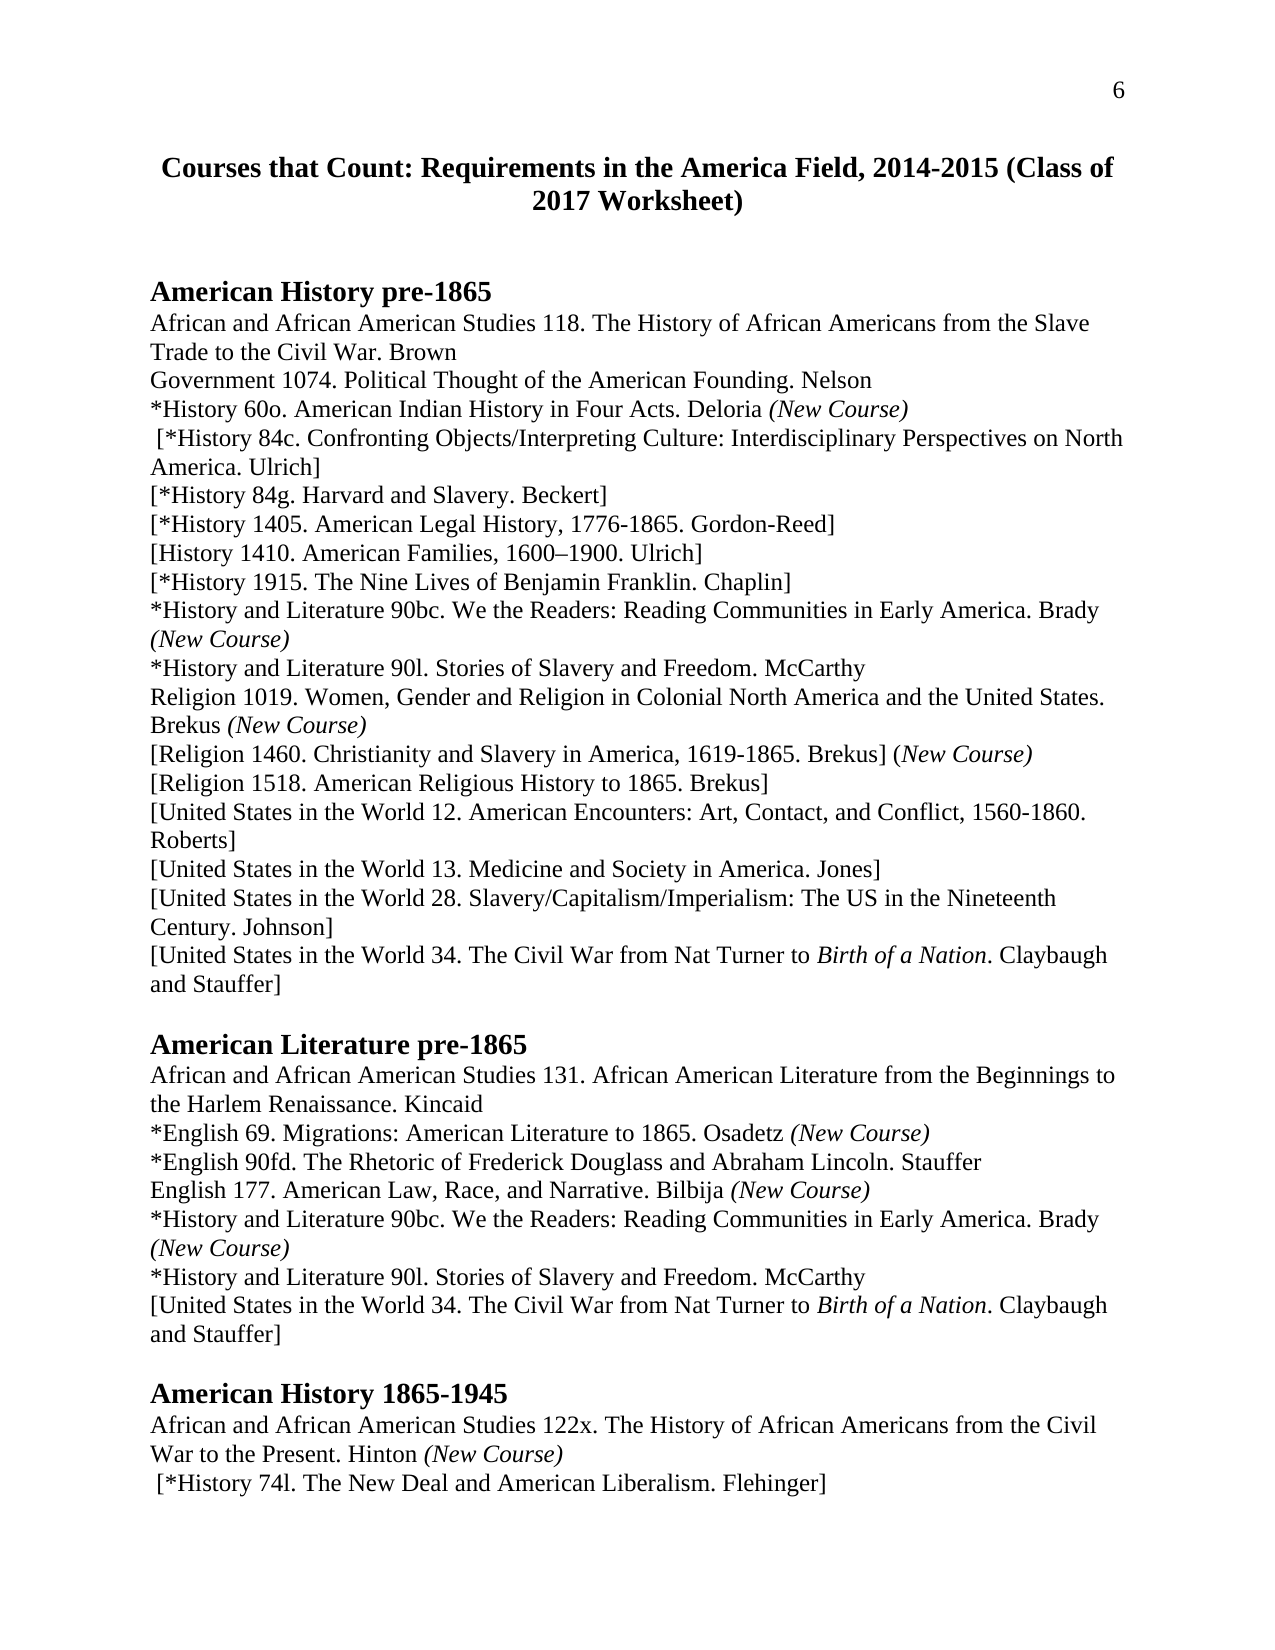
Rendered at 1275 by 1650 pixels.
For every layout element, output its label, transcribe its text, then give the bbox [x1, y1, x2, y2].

text [*History 84c. Confronting Objects/Interpreting Culture: Interdisciplinary Perspectives on North America. Ulrich] [150, 423, 1125, 481]
text *History 60o. American Indian History in Four Acts. Deloria (New Course) [150, 394, 1125, 423]
text [United States in the World 28. Slavery/Capitalism/Imperialism: The US in the Nineteenth Century. Johnson] [150, 883, 1125, 941]
text African and African American Studies 118. The History of African Americans from the Slave Trade to the Civil War. Brown [150, 308, 1125, 366]
text [*History 1405. American Legal History, 1776-1865. Gordon-Reed] [150, 509, 1125, 538]
text [Religion 1460. Christianity and Slavery in America, 1619-1865. Brekus] (New Course) [150, 739, 1125, 768]
text [United States in the World 34. The Civil War from Nat Turner to Birth of a Nation. Claybaugh and Stauffer] [150, 941, 1125, 998]
text *History and Literature 90l. Stories of Slavery and Freedom. McCarthy [150, 1262, 1125, 1290]
text [*History 84g. Harvard and Slavery. Beckert] [150, 481, 1125, 509]
text Religion 1019. Women, Gender and Religion in Colonial North America and the United States. Brekus (New Course) [150, 682, 1125, 739]
text English 177. American Law, Race, and Narrative. Bilbija (New Course) [150, 1175, 1125, 1204]
text African and African American Studies 131. African American Literature from the Beginnings to the Harlem Renaissance. Kincaid [150, 1060, 1125, 1118]
text *History and Literature 90l. Stories of Slavery and Freedom. McCarthy [150, 653, 1125, 682]
text [United States in the World 34. The Civil War from Nat Turner to Birth of a Nation. Claybaugh and Stauffer] [150, 1290, 1125, 1348]
text *History and Literature 90bc. We the Readers: Reading Communities in Early America. Brady (New Course) [150, 596, 1125, 653]
text American Literature pre-1865 [150, 1027, 1125, 1060]
text [United States in the World 12. American Encounters: Art, Contact, and Conflict, 1560-1860. Roberts] [150, 797, 1125, 854]
text *History and Literature 90bc. We the Readers: Reading Communities in Early America. Brady (New Course) [150, 1204, 1125, 1262]
text American History 1865-1945 [150, 1377, 1125, 1410]
text *English 90fd. The Rhetoric of Frederick Douglass and Abraham Lincoln. Stauffer [150, 1147, 1125, 1175]
text [United States in the World 13. Medicine and Society in America. Jones] [150, 854, 1125, 883]
text [History 1410. American Families, 1600–1900. Ulrich] [150, 538, 1125, 567]
text *English 69. Migrations: American Literature to 1865. Osadetz (New Course) [150, 1118, 1125, 1147]
text American History pre-1865 [150, 274, 1125, 308]
text [Religion 1518. American Religious History to 1865. Brekus] [150, 768, 1125, 797]
text Government 1074. Political Thought of the American Founding. Nelson [150, 366, 1125, 394]
text Courses that Count: Requirements in the America Field, 2014-2015 (Class of 2017 Worksheet) [150, 150, 1125, 217]
text [*History 1915. The Nine Lives of Benjamin Franklin. Chaplin] [150, 567, 1125, 596]
text African and African American Studies 122x. The History of African Americans from the Civil War to the Present. Hinton (New Course) [150, 1410, 1125, 1468]
text [*History 74l. The New Deal and American Liberalism. Flehinger] [150, 1468, 1125, 1496]
